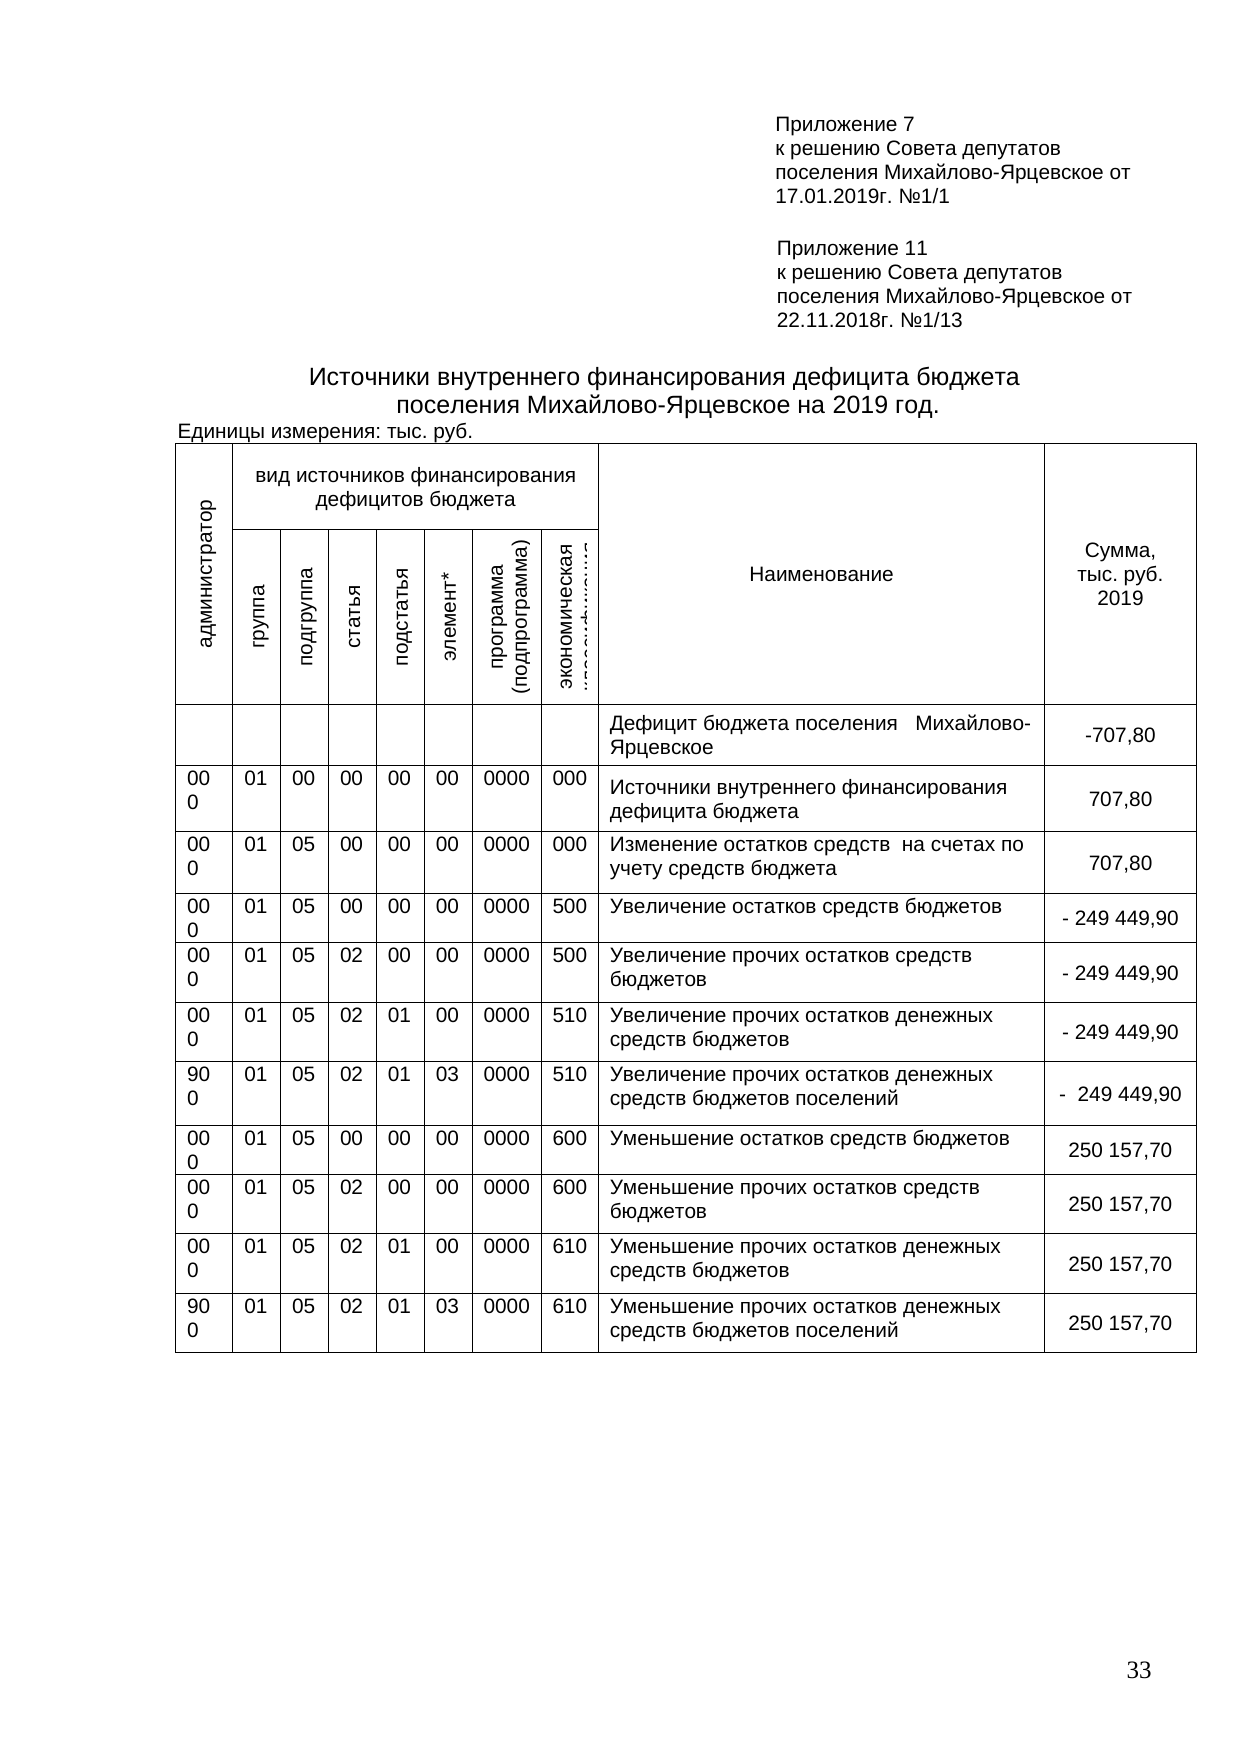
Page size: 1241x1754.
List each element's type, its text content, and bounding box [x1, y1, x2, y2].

text Источники внутреннего финансирования дефицита бюджета [177, 362, 1152, 391]
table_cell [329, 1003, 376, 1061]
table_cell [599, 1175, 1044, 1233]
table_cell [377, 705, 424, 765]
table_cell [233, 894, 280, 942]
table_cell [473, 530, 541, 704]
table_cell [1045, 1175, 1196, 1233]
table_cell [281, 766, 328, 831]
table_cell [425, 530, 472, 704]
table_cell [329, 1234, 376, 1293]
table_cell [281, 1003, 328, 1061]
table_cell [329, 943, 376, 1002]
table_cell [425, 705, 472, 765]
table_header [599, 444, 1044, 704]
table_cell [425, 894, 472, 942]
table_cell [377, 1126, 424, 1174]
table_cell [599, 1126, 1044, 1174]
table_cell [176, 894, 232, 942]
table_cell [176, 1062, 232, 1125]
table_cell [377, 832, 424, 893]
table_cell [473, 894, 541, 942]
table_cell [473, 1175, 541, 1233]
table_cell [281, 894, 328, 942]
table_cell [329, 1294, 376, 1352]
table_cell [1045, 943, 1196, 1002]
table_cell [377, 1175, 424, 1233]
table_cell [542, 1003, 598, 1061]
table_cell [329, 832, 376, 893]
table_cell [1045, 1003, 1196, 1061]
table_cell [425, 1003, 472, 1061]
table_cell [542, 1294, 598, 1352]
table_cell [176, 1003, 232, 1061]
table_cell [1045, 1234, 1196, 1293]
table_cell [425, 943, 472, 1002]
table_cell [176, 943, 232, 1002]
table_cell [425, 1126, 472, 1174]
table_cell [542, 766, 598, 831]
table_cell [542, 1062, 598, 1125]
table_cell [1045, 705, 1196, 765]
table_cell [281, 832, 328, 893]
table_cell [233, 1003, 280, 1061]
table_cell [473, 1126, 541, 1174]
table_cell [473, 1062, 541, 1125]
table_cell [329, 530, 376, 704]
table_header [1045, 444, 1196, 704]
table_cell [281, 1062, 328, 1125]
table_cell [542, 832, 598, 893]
text Единицы измерения: тыс. руб. [177, 419, 1152, 443]
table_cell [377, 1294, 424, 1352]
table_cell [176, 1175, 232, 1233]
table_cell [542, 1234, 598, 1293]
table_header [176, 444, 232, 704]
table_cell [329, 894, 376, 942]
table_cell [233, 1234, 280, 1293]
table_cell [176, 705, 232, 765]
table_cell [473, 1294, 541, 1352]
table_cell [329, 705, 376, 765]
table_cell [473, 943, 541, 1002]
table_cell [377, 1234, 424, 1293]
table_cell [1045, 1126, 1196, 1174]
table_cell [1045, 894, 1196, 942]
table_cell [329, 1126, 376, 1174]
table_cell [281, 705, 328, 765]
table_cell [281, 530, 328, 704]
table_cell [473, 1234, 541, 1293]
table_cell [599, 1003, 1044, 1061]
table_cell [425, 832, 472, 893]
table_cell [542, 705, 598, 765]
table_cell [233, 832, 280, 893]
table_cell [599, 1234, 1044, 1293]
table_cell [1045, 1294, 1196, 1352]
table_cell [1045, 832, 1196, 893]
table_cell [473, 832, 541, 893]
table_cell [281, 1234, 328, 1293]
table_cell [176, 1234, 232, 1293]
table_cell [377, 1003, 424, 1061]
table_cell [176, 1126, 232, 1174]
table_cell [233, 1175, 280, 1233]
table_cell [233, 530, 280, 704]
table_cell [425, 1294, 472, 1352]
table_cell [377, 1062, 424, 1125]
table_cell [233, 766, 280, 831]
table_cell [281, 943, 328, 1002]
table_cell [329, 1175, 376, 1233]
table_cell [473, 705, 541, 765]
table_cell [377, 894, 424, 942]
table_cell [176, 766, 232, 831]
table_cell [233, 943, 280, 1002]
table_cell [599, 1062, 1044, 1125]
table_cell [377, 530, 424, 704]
text поселения Михайлово-Ярцевское на 2019 год. [177, 391, 1152, 419]
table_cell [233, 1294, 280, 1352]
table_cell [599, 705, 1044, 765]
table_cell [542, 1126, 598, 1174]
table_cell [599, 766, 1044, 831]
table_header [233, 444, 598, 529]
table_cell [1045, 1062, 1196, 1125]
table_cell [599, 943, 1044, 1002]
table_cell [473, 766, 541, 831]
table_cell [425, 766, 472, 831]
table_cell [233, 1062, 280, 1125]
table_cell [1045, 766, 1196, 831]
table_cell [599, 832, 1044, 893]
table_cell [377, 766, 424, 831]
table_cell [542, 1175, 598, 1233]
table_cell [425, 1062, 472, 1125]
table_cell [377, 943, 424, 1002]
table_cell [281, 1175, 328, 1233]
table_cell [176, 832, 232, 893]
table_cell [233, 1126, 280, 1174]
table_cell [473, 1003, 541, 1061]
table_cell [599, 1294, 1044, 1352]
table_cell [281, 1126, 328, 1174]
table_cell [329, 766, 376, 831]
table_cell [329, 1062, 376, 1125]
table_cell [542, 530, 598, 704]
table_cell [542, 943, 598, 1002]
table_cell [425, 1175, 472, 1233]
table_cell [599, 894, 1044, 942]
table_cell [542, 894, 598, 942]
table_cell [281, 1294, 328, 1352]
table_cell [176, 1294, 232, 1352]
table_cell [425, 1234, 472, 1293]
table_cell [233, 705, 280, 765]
